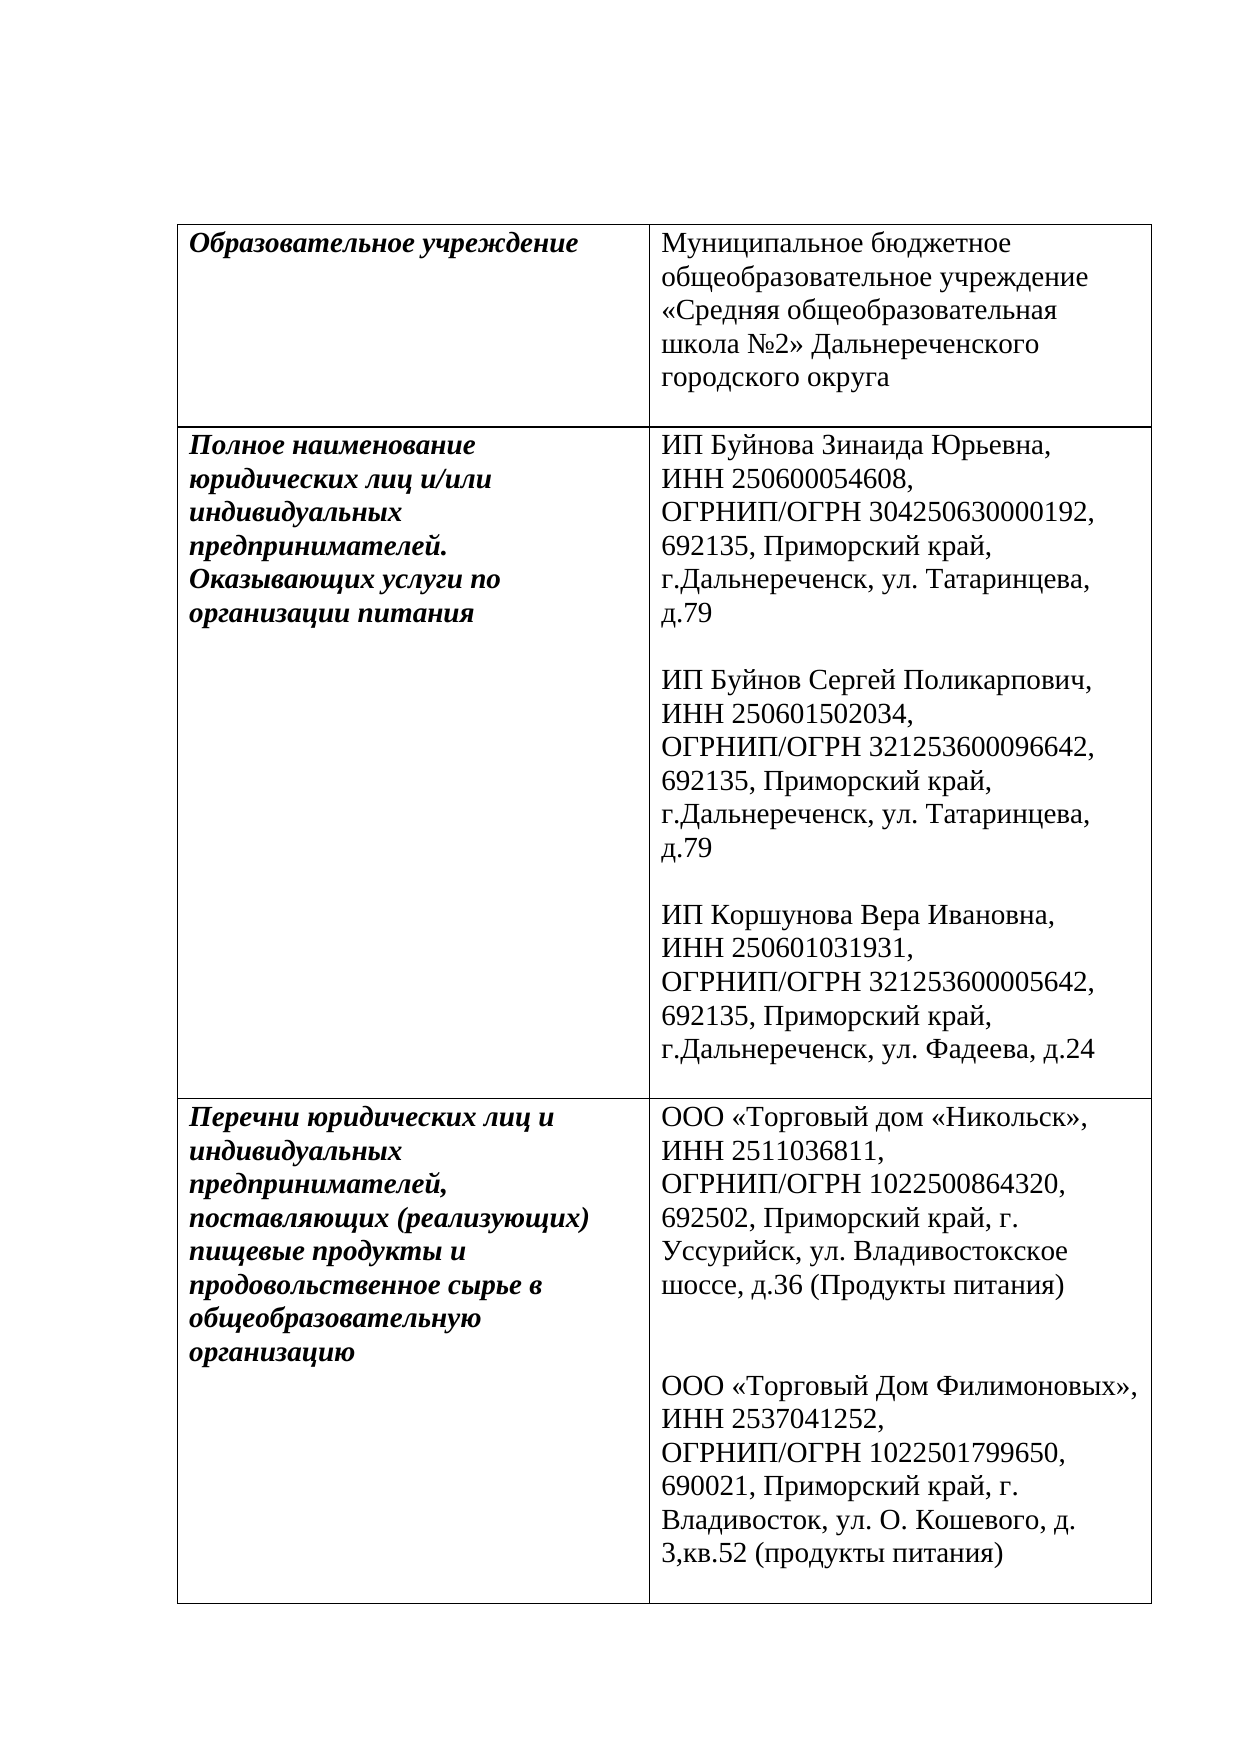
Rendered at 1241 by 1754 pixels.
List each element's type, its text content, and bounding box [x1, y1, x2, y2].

table_header Образовательное учреждение [178, 225, 649, 426]
table_cell ИП Буйнова Зинаида Юрьевна, ИНН 250600054608, ОГРНИП/ОГРН 304250630000192, 692135, Приморский край, г.Дальнереченск, ул. Татаринцева, д.79 ИП Буйнов Сергей Поликарпович, ИНН 250601502034, ОГРНИП/ОГРН 321253600096642, 692135, Приморский край, г.Дальнереченск, ул. Татаринцева, д.79 ИП Коршунова Вера Ивановна, ИНН 250601031931, ОГРНИП/ОГРН 321253600005642, 692135, Приморский край, г.Дальнереченск, ул. Фадеева, д.24 [650, 428, 1151, 1098]
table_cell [650, 1099, 1151, 1602]
table_header Муниципальное бюджетное общеобразовательное учреждение «Средняя общеобразовательная школа №2» Дальнереченского городского округа [650, 225, 1151, 426]
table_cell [178, 1099, 649, 1602]
table_cell Полное наименование юридических лиц и/или индивидуальных предпринимателей. Оказывающих услуги по организации питания [178, 428, 649, 1098]
